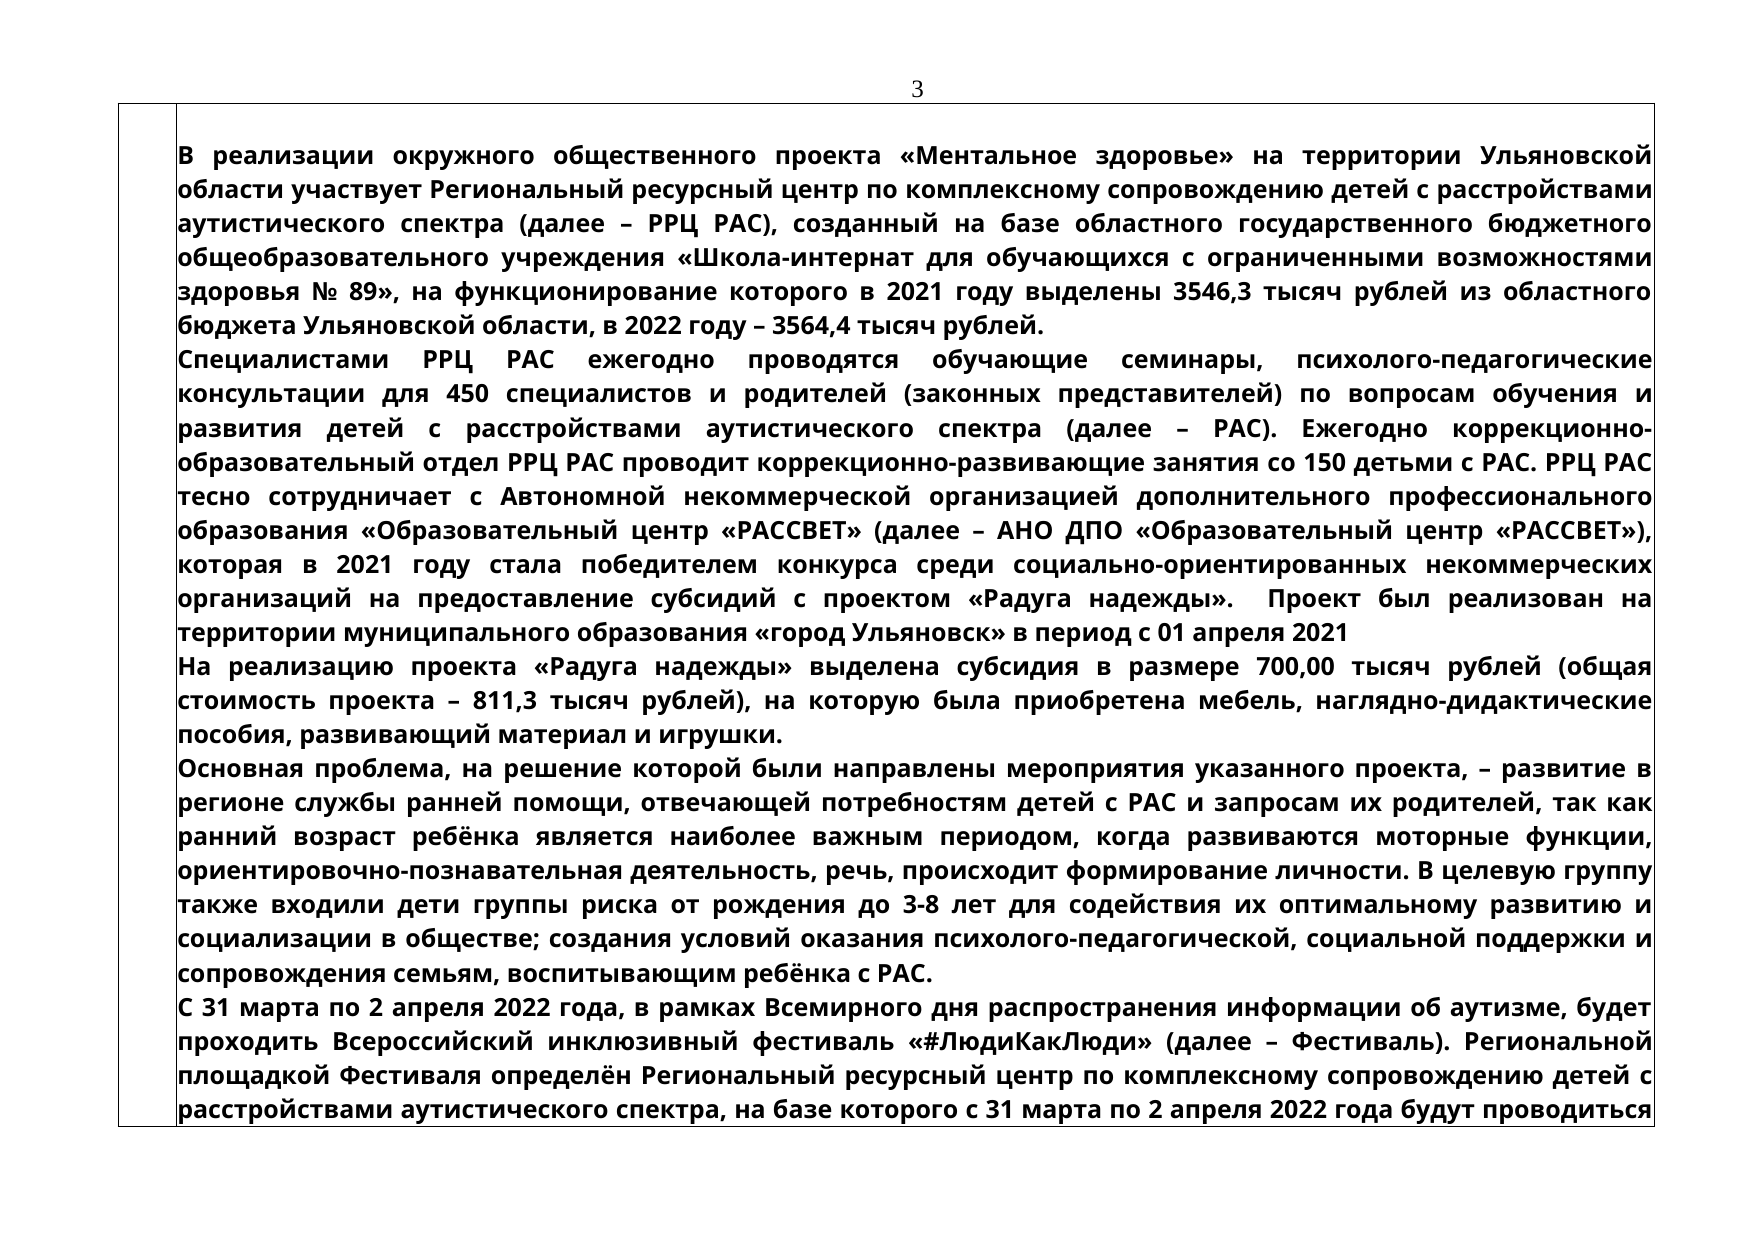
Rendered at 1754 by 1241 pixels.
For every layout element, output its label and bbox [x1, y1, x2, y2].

table_cell [119, 104, 176, 1126]
table_cell [177, 104, 1654, 1126]
